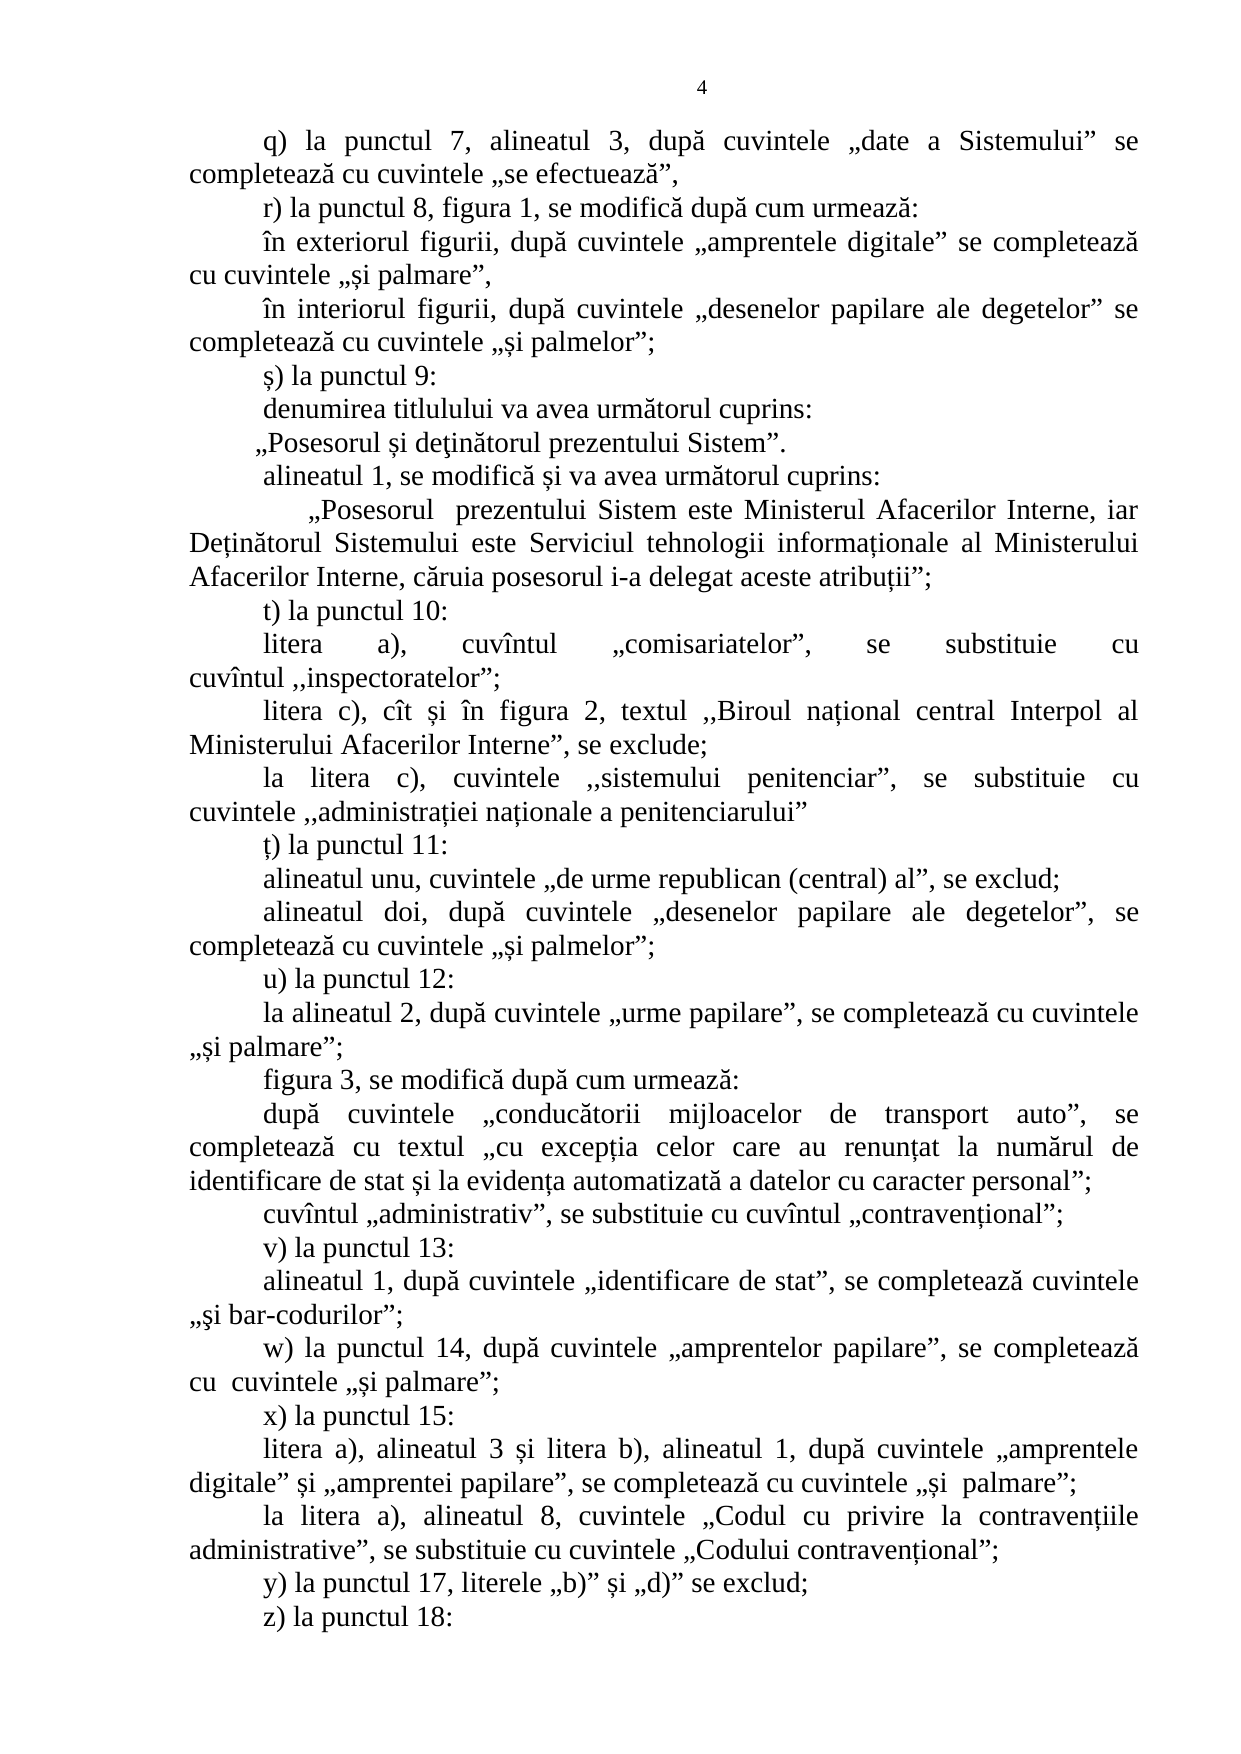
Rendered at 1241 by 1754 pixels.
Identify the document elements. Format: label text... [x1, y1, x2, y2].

text „Posesorul și deţinătorul prezentului Sistem”. [189, 425, 1140, 458]
text x) la punctul 15: [189, 1398, 1140, 1431]
text figura 3, se modifică după cum urmează: [189, 1062, 1140, 1096]
text după cuvintele „conducătorii mijloacelor de transport auto”, se completează cu textul „cu excepția celor care au renunțat la numărul de identificare de stat și la evidența automatizată a datelor cu caracter personal”; [189, 1096, 1140, 1196]
text q) la punctul 7, alineatul 3, după cuvintele „date a Sistemului” se completează cu cuvintele „se efectuează”, [189, 123, 1140, 190]
text în exteriorul figurii, după cuvintele „amprentele digitale” se completează cu cuvintele „și palmare”, [189, 224, 1140, 291]
text u) la punctul 12: [189, 962, 1140, 995]
text „Posesorul prezentului Sistem este Ministerul Afacerilor Interne, iar Deținătorul Sistemului este Serviciul tehnologii informaționale al Ministerului Afacerilor Interne, căruia posesorul i-a delegat aceste atribuții”; [189, 492, 1140, 593]
text alineatul 1, se modifică și va avea următorul cuprins: [189, 458, 1140, 492]
text y) la punctul 17, literele „b)” și „d)” se exclud; [189, 1565, 1140, 1599]
text la litera c), cuvintele ,,sistemului penitenciar”, se substituie cu cuvintele ,,administrației naționale a penitenciarului” [189, 760, 1140, 827]
text litera c), cît și în figura 2, textul ,,Biroul național central Interpol al Ministerului Afacerilor Interne”, se exclude; [189, 693, 1140, 760]
text alineatul doi, după cuvintele „desenelor papilare ale degetelor”, se completează cu cuvintele „și palmelor”; [189, 894, 1140, 962]
text alineatul 1, după cuvintele „identificare de stat”, se completează cuvintele „şi bar-codurilor”; [189, 1263, 1140, 1331]
text w) la punctul 14, după cuvintele „amprentelor papilare”, se completează cu cuvintele „și palmare”; [189, 1331, 1140, 1398]
text la litera a), alineatul 8, cuvintele „Codul cu privire la contravențiile administrative”, se substituie cu cuvintele „Codului contravențional”; [189, 1498, 1140, 1565]
text r) la punctul 8, figura 1, se modifică după cum urmează: [189, 190, 1140, 224]
text alineatul unu, cuvintele „de urme republican (central) al”, se exclud; [189, 861, 371, 894]
text alineatul unu, cuvintele „de urme republican (central) al”, se exclud; [422, 861, 1140, 894]
text litera a), alineatul 3 și litera b), alineatul 1, după cuvintele „amprentele digitale” și „amprentei papilare”, se completează cu cuvintele „și palmare”; [189, 1431, 1140, 1498]
text în interiorul figurii, după cuvintele „desenelor papilare ale degetelor” se completează cu cuvintele „și palmelor”; [189, 291, 1140, 358]
text t) la punctul 10: [189, 593, 1140, 626]
text ț) la punctul 11: [189, 827, 1140, 861]
text v) la punctul 13: [189, 1230, 1140, 1263]
text denumirea titlulului va avea următorul cuprins: [189, 391, 1140, 425]
text litera a), cuvîntul „comisariatelor”, se substituie cu cuvîntul ,,inspectoratelor”; [189, 626, 1140, 693]
text ș) la punctul 9: [189, 358, 1140, 391]
text la alineatul 2, după cuvintele „urme papilare”, se completează cu cuvintele „și palmare”; [189, 995, 1140, 1062]
text cuvîntul „administrativ”, se substituie cu cuvîntul „contravențional”; [189, 1196, 1140, 1230]
text z) la punctul 18: [189, 1599, 1140, 1632]
